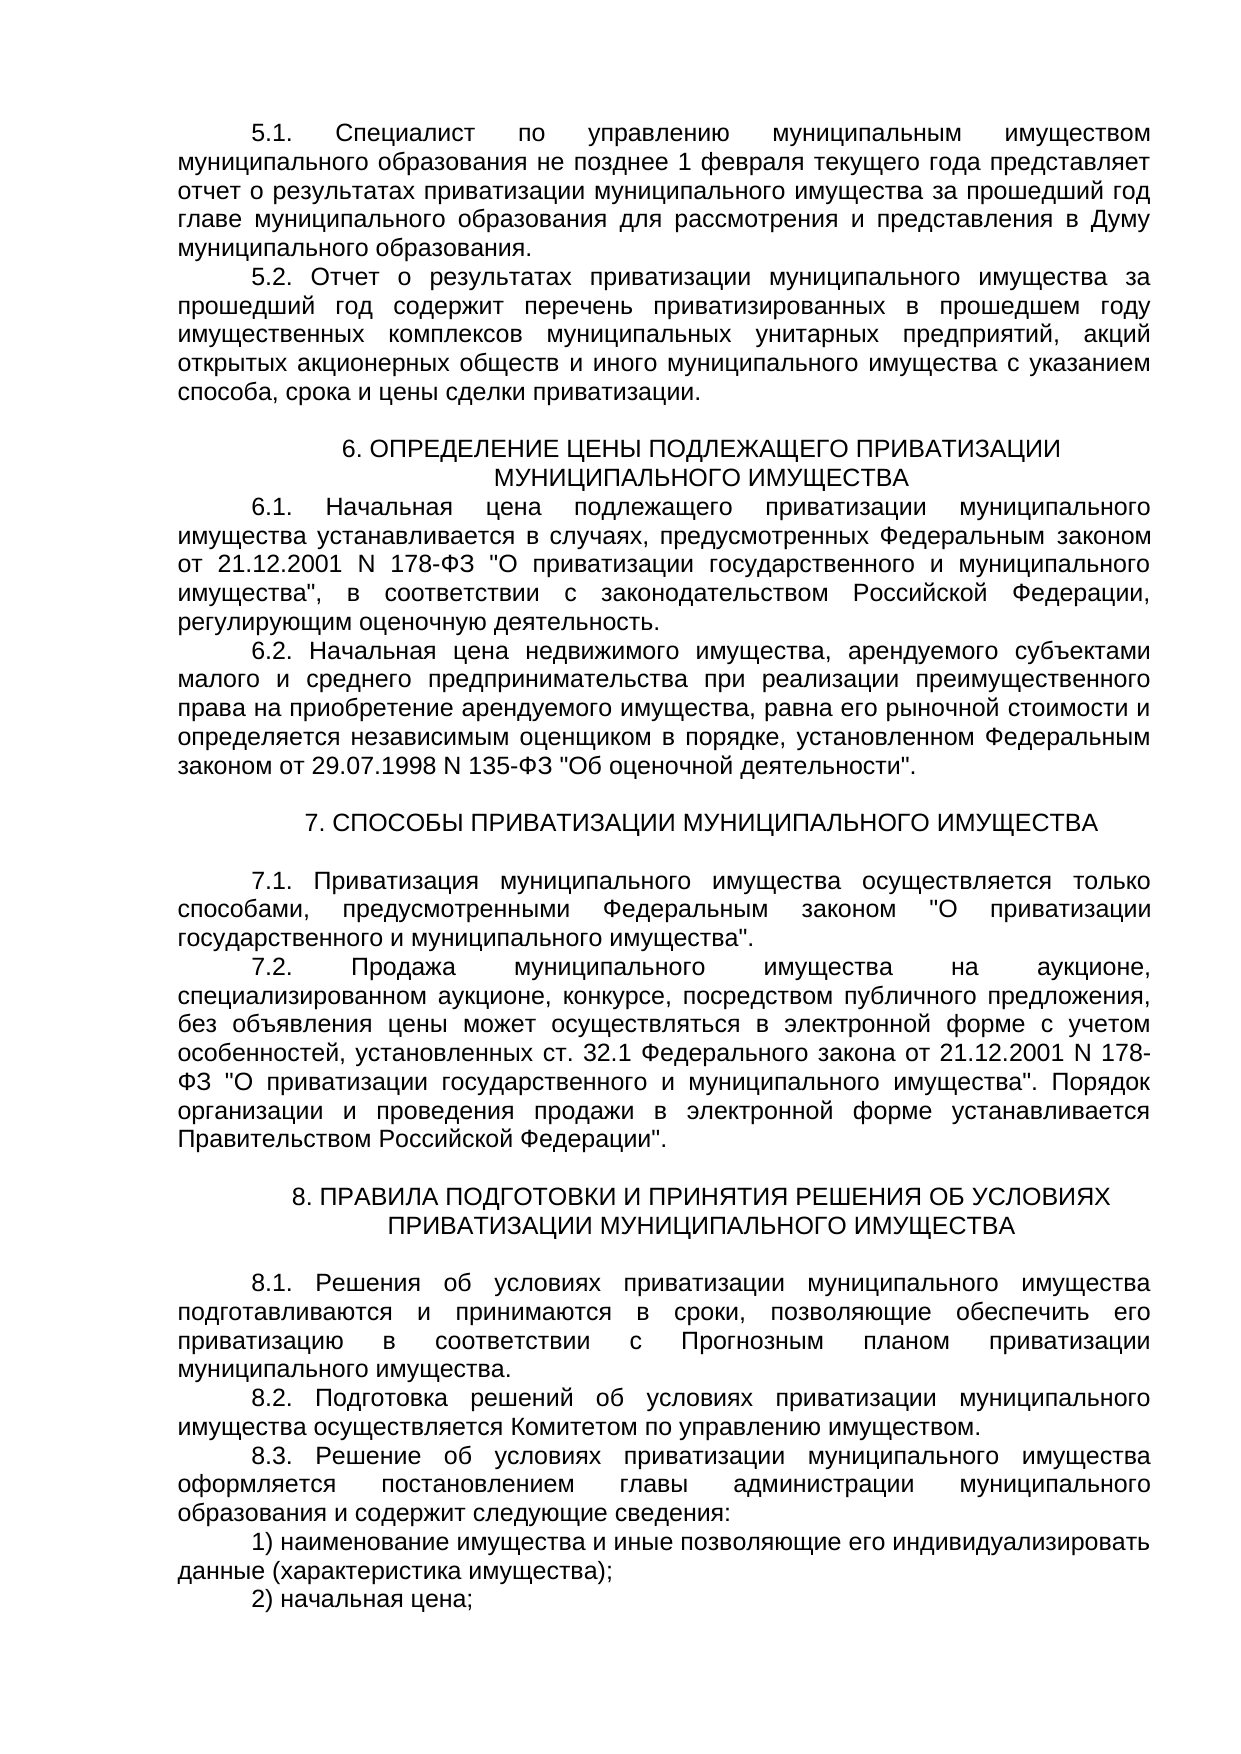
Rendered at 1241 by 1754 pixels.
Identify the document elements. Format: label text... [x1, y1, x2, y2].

text 7.1. Приватизация муниципального имущества осуществляется только способами, предусмотренными Федеральным законом "О приватизации государственного и муниципального имущества". [177, 866, 1152, 952]
text 8.1. Решения об условиях приватизации муниципального имущества подготавливаются и принимаются в сроки, позволяющие обеспечить его приватизацию в соответствии с Прогнозным планом приватизации муниципального имущества. [177, 1268, 1152, 1383]
text 6.1. Начальная цена подлежащего приватизации муниципального имущества устанавливается в случаях, предусмотренных Федеральным законом от 21.12.2001 N 178-ФЗ "О приватизации государственного и муниципального имущества", в соответствии с законодательством Российской Федерации, регулирующим оценочную деятельность. [177, 492, 1152, 636]
text 6. ОПРЕДЕЛЕНИЕ ЦЕНЫ ПОДЛЕЖАЩЕГО ПРИВАТИЗАЦИИ [177, 434, 1152, 463]
text 6.2. Начальная цена недвижимого имущества, арендуемого субъектами малого и среднего предпринимательства при реализации преимущественного права на приобретение арендуемого имущества, равна его рыночной стоимости и определяется независимым оценщиком в порядке, установленном Федеральным законом от 29.07.1998 N 135-ФЗ "Об оценочной деятельности". [177, 636, 1152, 779]
text 7.2. Продажа муниципального имущества на аукционе, специализированном аукционе, конкурсе, посредством публичного предложения, без объявления цены может осуществляться в электронной форме с учетом особенностей, установленных ст. 32.1 Федерального закона от 21.12.2001 N 178-ФЗ "О приватизации государственного и муниципального имущества". Порядок организации и проведения продажи в электронной форме устанавливается Правительством Российской Федерации". [177, 952, 1152, 1153]
text 8.3. Решение об условиях приватизации муниципального имущества оформляется постановлением главы администрации муниципального образования и содержит следующие сведения: [177, 1441, 1152, 1527]
text 5.2. Отчет о результатах приватизации муниципального имущества за прошедший год содержит перечень приватизированных в прошедшем году имущественных комплексов муниципальных унитарных предприятий, акций открытых акционерных обществ и иного муниципального имущества с указанием способа, срока и цены сделки приватизации. [177, 262, 1152, 406]
text 1) наименование имущества и иные позволяющие его индивидуализировать данные (характеристика имущества); [177, 1527, 1152, 1584]
text 7. СПОСОБЫ ПРИВАТИЗАЦИИ МУНИЦИПАЛЬНОГО ИМУЩЕСТВА [177, 808, 1152, 837]
text МУНИЦИПАЛЬНОГО ИМУЩЕСТВА [177, 463, 1152, 492]
text ПРИВАТИЗАЦИИ МУНИЦИПАЛЬНОГО ИМУЩЕСТВА [177, 1211, 1152, 1239]
text 5.1. Специалист по управлению муниципальным имуществом муниципального образования не позднее 1 февраля текущего года представляет отчет о результатах приватизации муниципального имущества за прошедший год главе муниципального образования для рассмотрения и представления в Думу муниципального образования. [177, 118, 1152, 262]
text 8.2. Подготовка решений об условиях приватизации муниципального имущества осуществляется Комитетом по управлению имуществом. [177, 1383, 1152, 1441]
text 2) начальная цена; [177, 1584, 1152, 1613]
text 8. ПРАВИЛА ПОДГОТОВКИ И ПРИНЯТИЯ РЕШЕНИЯ ОБ УСЛОВИЯХ [177, 1182, 1152, 1211]
